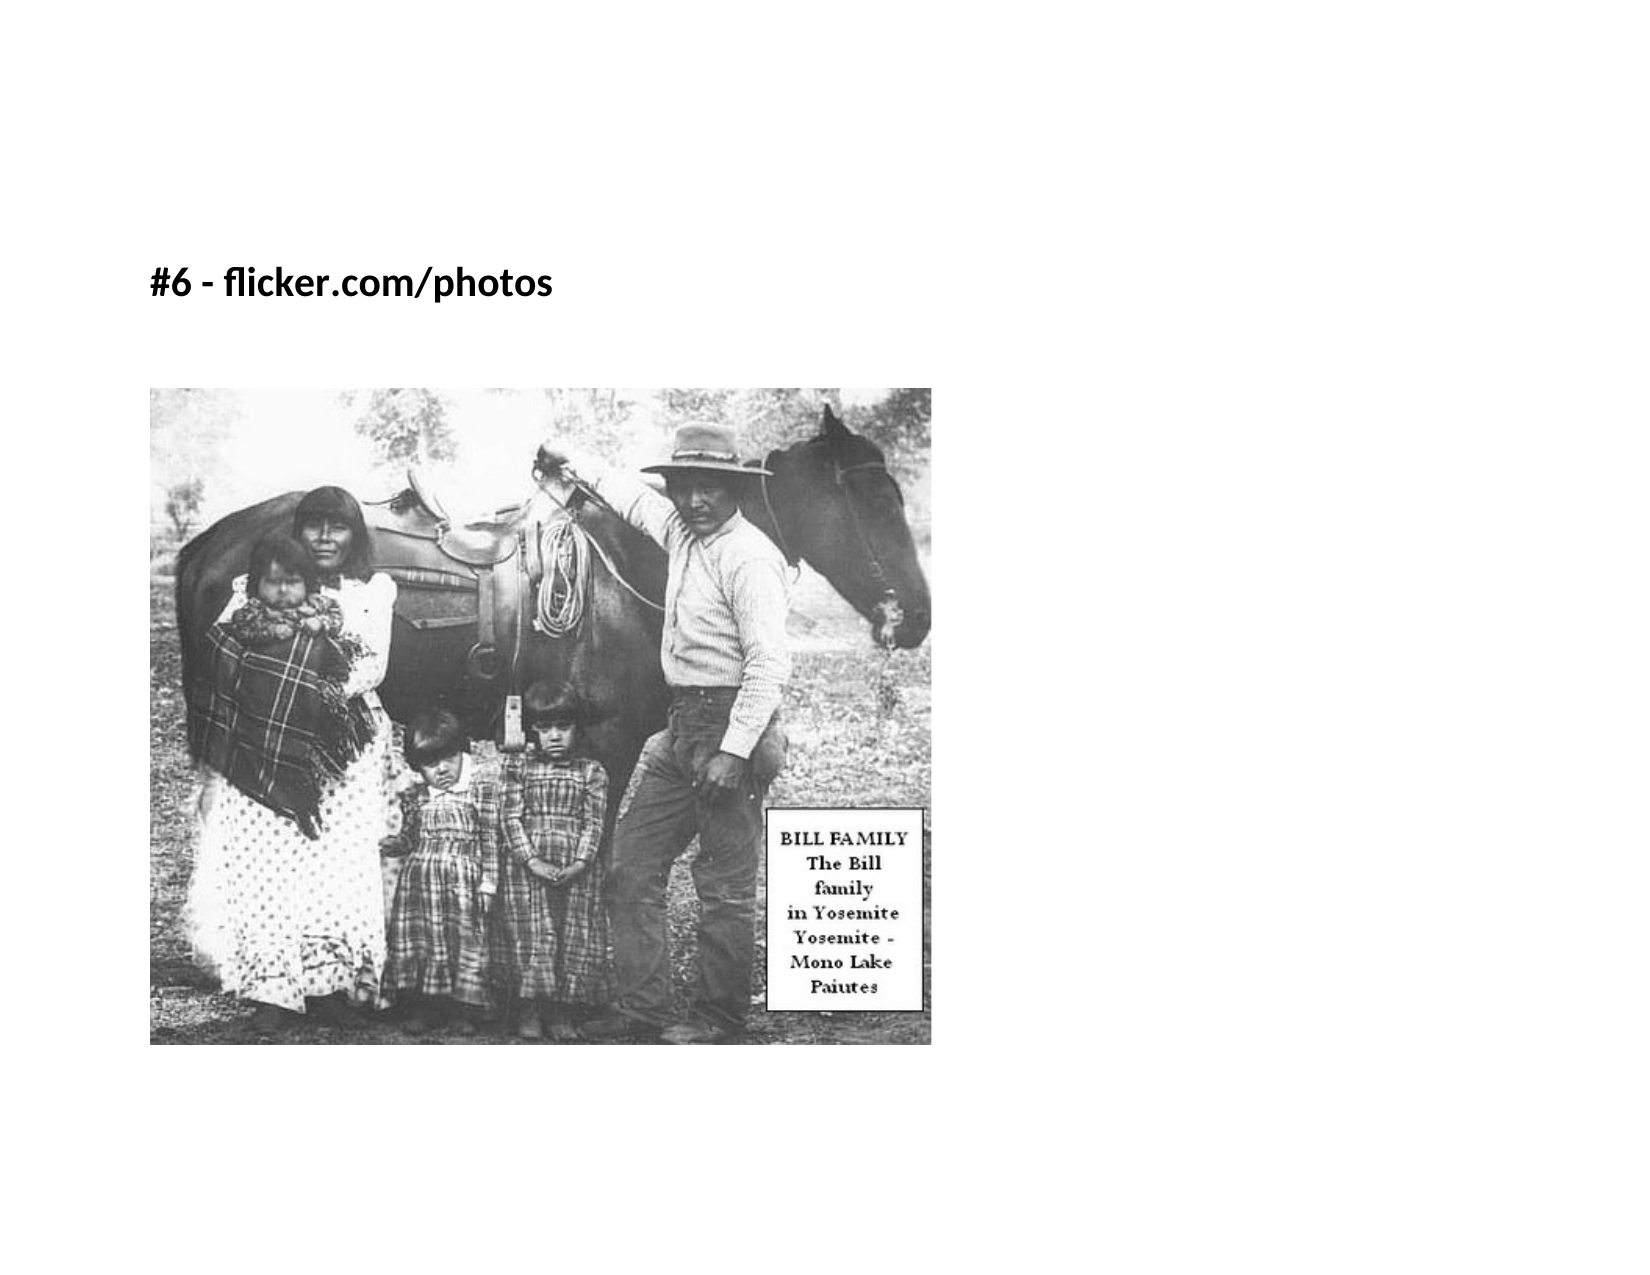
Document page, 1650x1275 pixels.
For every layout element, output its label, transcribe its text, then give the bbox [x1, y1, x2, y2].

picture [150, 388, 932, 1045]
text #6 - flicker.com/photos [150, 256, 1500, 307]
